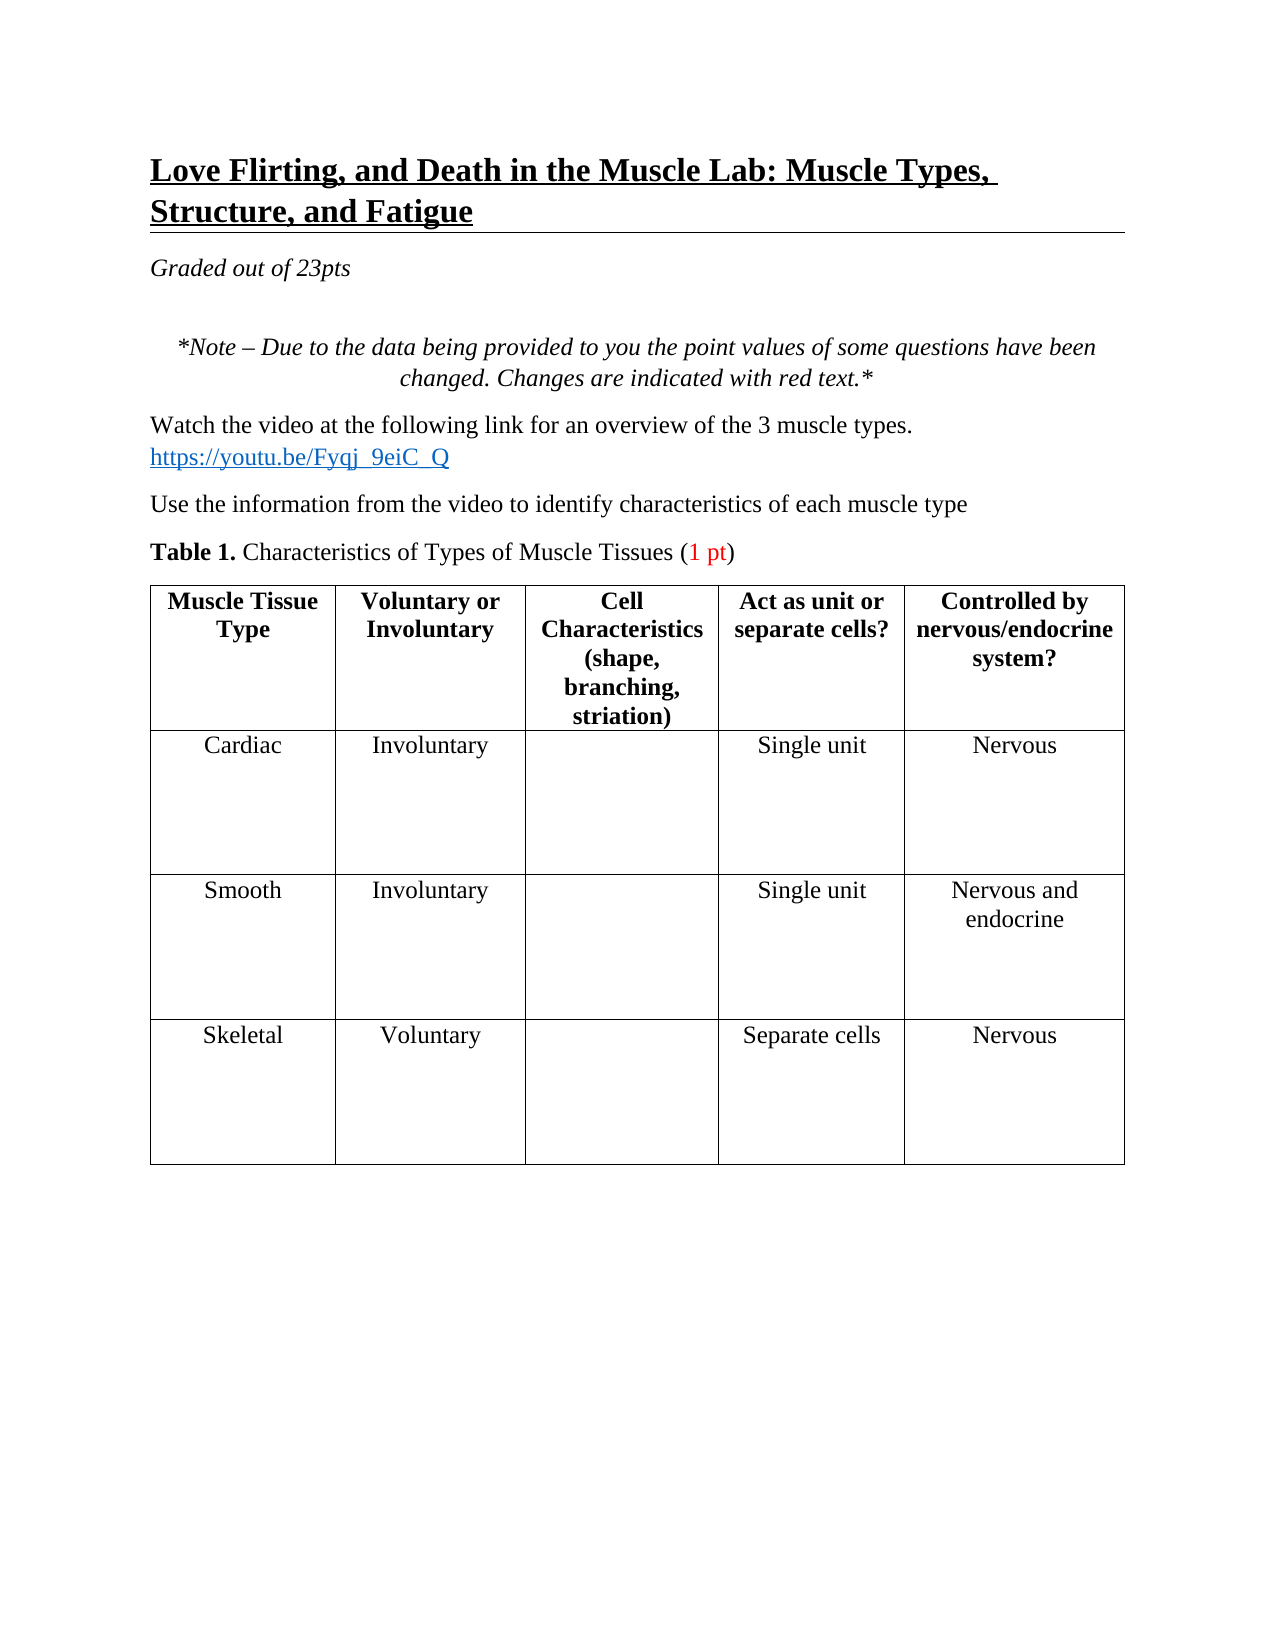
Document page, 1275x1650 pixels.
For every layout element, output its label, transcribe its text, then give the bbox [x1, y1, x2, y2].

table_cell Single unit [719, 731, 904, 874]
table_header Act as unit or separate cells? [719, 586, 904, 729]
table_cell [526, 875, 718, 1019]
text Watch the video at the following link for an overview of the 3 muscle types. https://youtu.be/Fyqj_9eiC_Q [150, 411, 1125, 470]
table_cell [526, 1020, 718, 1164]
table_cell Nervous and endocrine [905, 875, 1124, 1019]
text *Note – Due to the data being provided to you the point values of some questions have been changed. Changes are indicated with red text.* [150, 301, 1125, 392]
table_cell Single unit [719, 875, 904, 1019]
text Table 1. Characteristics of Types of Muscle Tissues (1 pt) [150, 537, 1125, 566]
text Graded out of 23pts [150, 253, 1125, 282]
table_cell Involuntary [336, 731, 525, 874]
table_cell [526, 731, 718, 874]
table_cell Skeletal [151, 1020, 335, 1164]
table_header Muscle Tissue Type [151, 586, 335, 729]
table_cell Voluntary [336, 1020, 525, 1164]
text Love Flirting, and Death in the Muscle Lab: Muscle Types, Structure, and Fatigue [150, 150, 1125, 232]
table_header Voluntary or Involuntary [336, 586, 525, 729]
table_cell Nervous [905, 1020, 1124, 1164]
table_header Controlled by nervous/endocrine system? [905, 586, 1124, 729]
table_cell Separate cells [719, 1020, 904, 1164]
text Use the information from the video to identify characteristics of each muscle type [150, 489, 1125, 518]
table_cell Cardiac [151, 731, 335, 874]
table_cell Nervous [905, 731, 1124, 874]
table_cell Smooth [151, 875, 335, 1019]
table_header Cell Characteristics (shape, branching, striation) [526, 586, 718, 729]
table_cell Involuntary [336, 875, 525, 1019]
